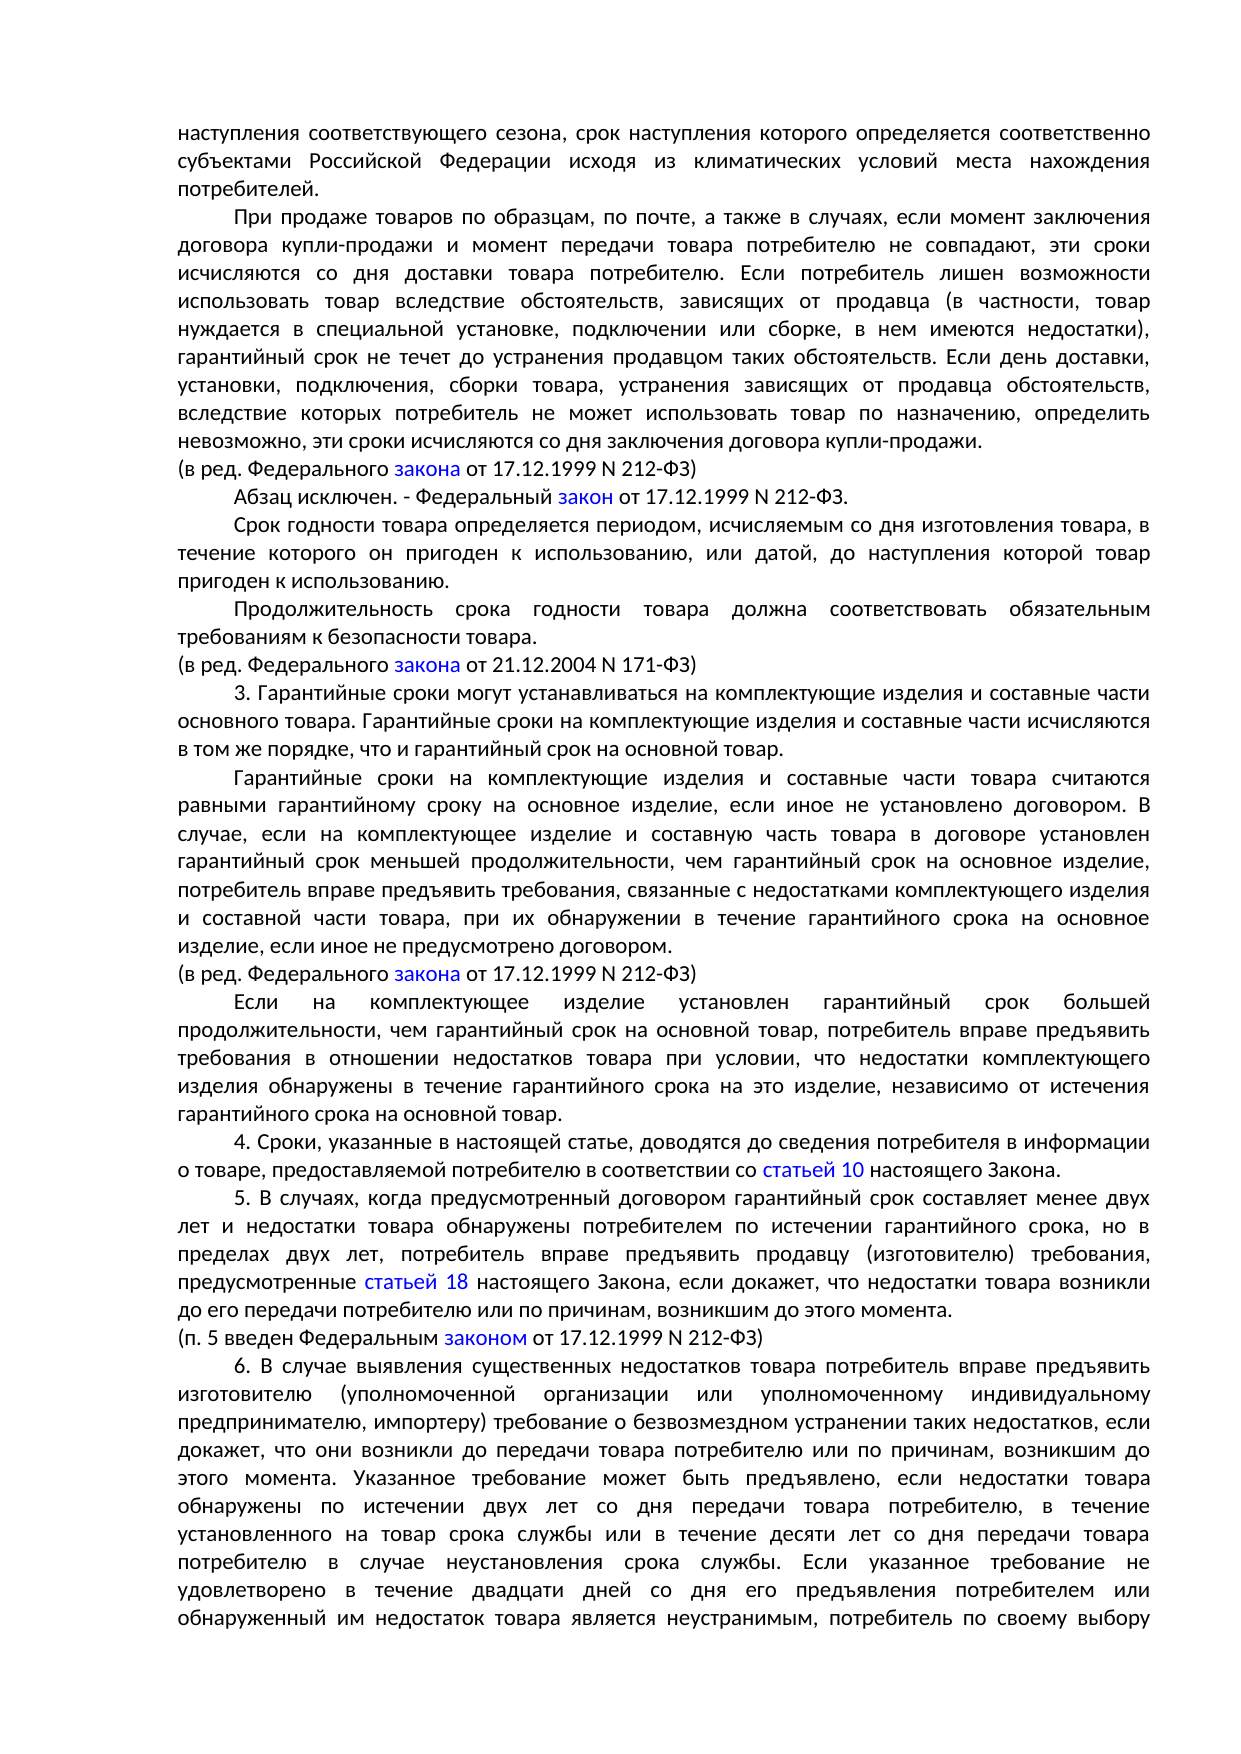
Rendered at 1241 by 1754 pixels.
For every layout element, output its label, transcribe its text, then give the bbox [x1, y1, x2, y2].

text (п. 5 введен Федеральным законом от 17.12.1999 N 212-ФЗ) [177, 1323, 1152, 1351]
text Продолжительность срока годности товара должна соответствовать обязательным требованиям к безопасности товара. [177, 594, 1152, 651]
text (в ред. Федерального закона от 21.12.2004 N 171-ФЗ) [177, 651, 1152, 678]
text При продаже товаров по образцам, по почте, а также в случаях, если момент заключения договора купли-продажи и момент передачи товара потребителю не совпадают, эти сроки исчисляются со дня доставки товара потребителю. Если потребитель лишен возможности использовать товар вследствие обстоятельств, зависящих от продавца (в частности, товар нуждается в специальной установке, подключении или сборке, в нем имеются недостатки), гарантийный срок не течет до устранения продавцом таких обстоятельств. Если день доставки, установки, подключения, сборки товара, устранения зависящих от продавца обстоятельств, вследствие которых потребитель не может использовать товар по назначению, определить невозможно, эти сроки исчисляются со дня заключения договора купли-продажи. [177, 202, 1152, 454]
text 5. В случаях, когда предусмотренный договором гарантийный срок составляет менее двух лет и недостатки товара обнаружены потребителем по истечении гарантийного срока, но в пределах двух лет, потребитель вправе предъявить продавцу (изготовителю) требования, предусмотренные статьей 18 настоящего Закона, если докажет, что недостатки товара возникли до его передачи потребителю или по причинам, возникшим до этого момента. [177, 1183, 1152, 1323]
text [177, 1351, 1152, 1631]
text (в ред. Федерального закона от 17.12.1999 N 212-ФЗ) [177, 959, 1152, 987]
text (в ред. Федерального закона от 17.12.1999 N 212-ФЗ) [177, 454, 1152, 482]
text 3. Гарантийные сроки могут устанавливаться на комплектующие изделия и составные части основного товара. Гарантийные сроки на комплектующие изделия и составные части исчисляются в том же порядке, что и гарантийный срок на основной товар. [177, 678, 1152, 763]
text Если на комплектующее изделие установлен гарантийный срок большей продолжительности, чем гарантийный срок на основной товар, потребитель вправе предъявить требования в отношении недостатков товара при условии, что недостатки комплектующего изделия обнаружены в течение гарантийного срока на это изделие, независимо от истечения гарантийного срока на основной товар. [177, 987, 1152, 1127]
text Гарантийные сроки на комплектующие изделия и составные части товара считаются равными гарантийному сроку на основное изделие, если иное не установлено договором. В случае, если на комплектующее изделие и составную часть товара в договоре установлен гарантийный срок меньшей продолжительности, чем гарантийный срок на основное изделие, потребитель вправе предъявить требования, связанные с недостатками комплектующего изделия и составной части товара, при их обнаружении в течение гарантийного срока на основное изделие, если иное не предусмотрено договором. [177, 763, 1152, 959]
text Абзац исключен. - Федеральный закон от 17.12.1999 N 212-ФЗ. [177, 482, 1152, 510]
text Срок годности товара определяется периодом, исчисляемым со дня изготовления товара, в течение которого он пригоден к использованию, или датой, до наступления которой товар пригоден к использованию. [177, 510, 1152, 594]
text 4. Сроки, указанные в настоящей статье, доводятся до сведения потребителя в информации о товаре, предоставляемой потребителю в соответствии со статьей 10 настоящего Закона. [177, 1127, 1152, 1183]
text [177, 118, 1152, 202]
